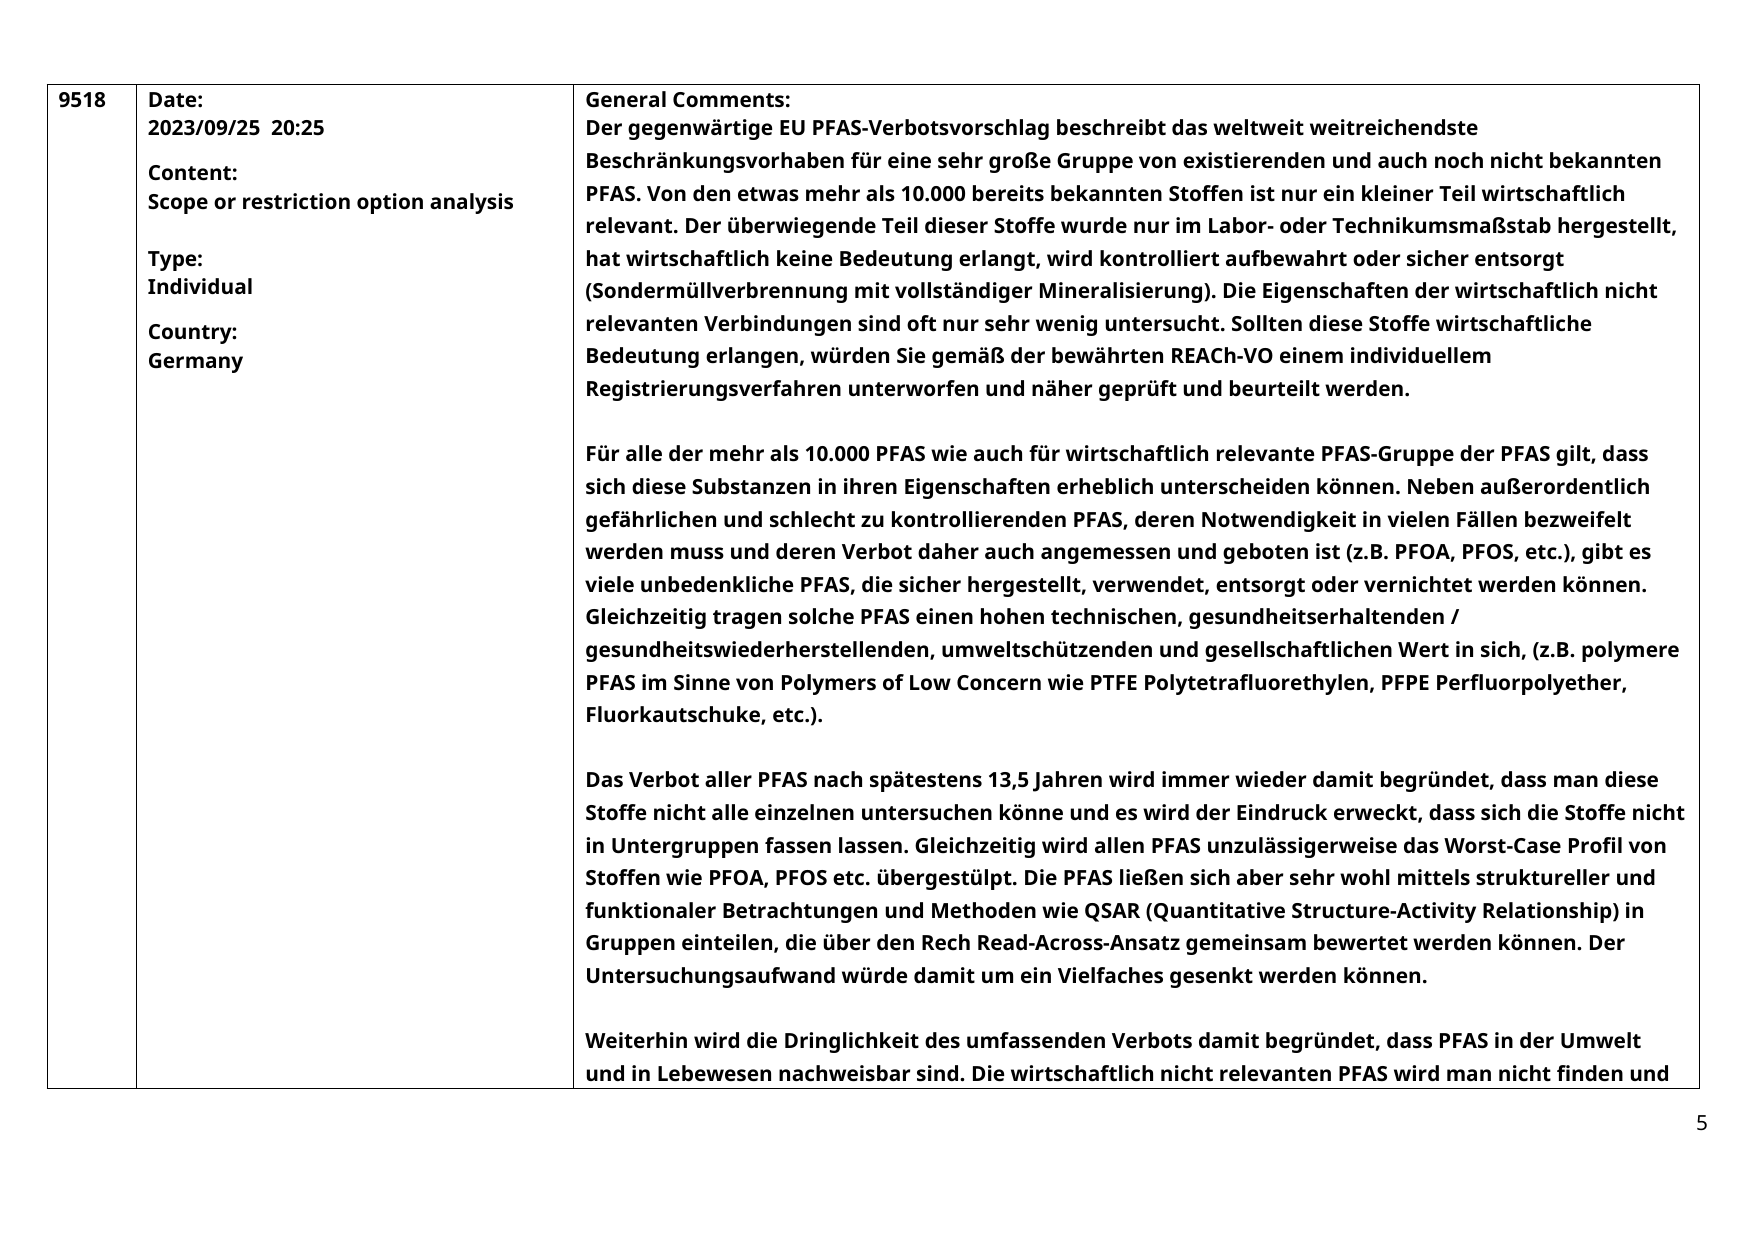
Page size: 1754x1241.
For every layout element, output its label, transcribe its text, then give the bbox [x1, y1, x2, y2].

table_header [137, 85, 573, 1087]
table_header 9518 [48, 85, 136, 1087]
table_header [574, 85, 1699, 1087]
